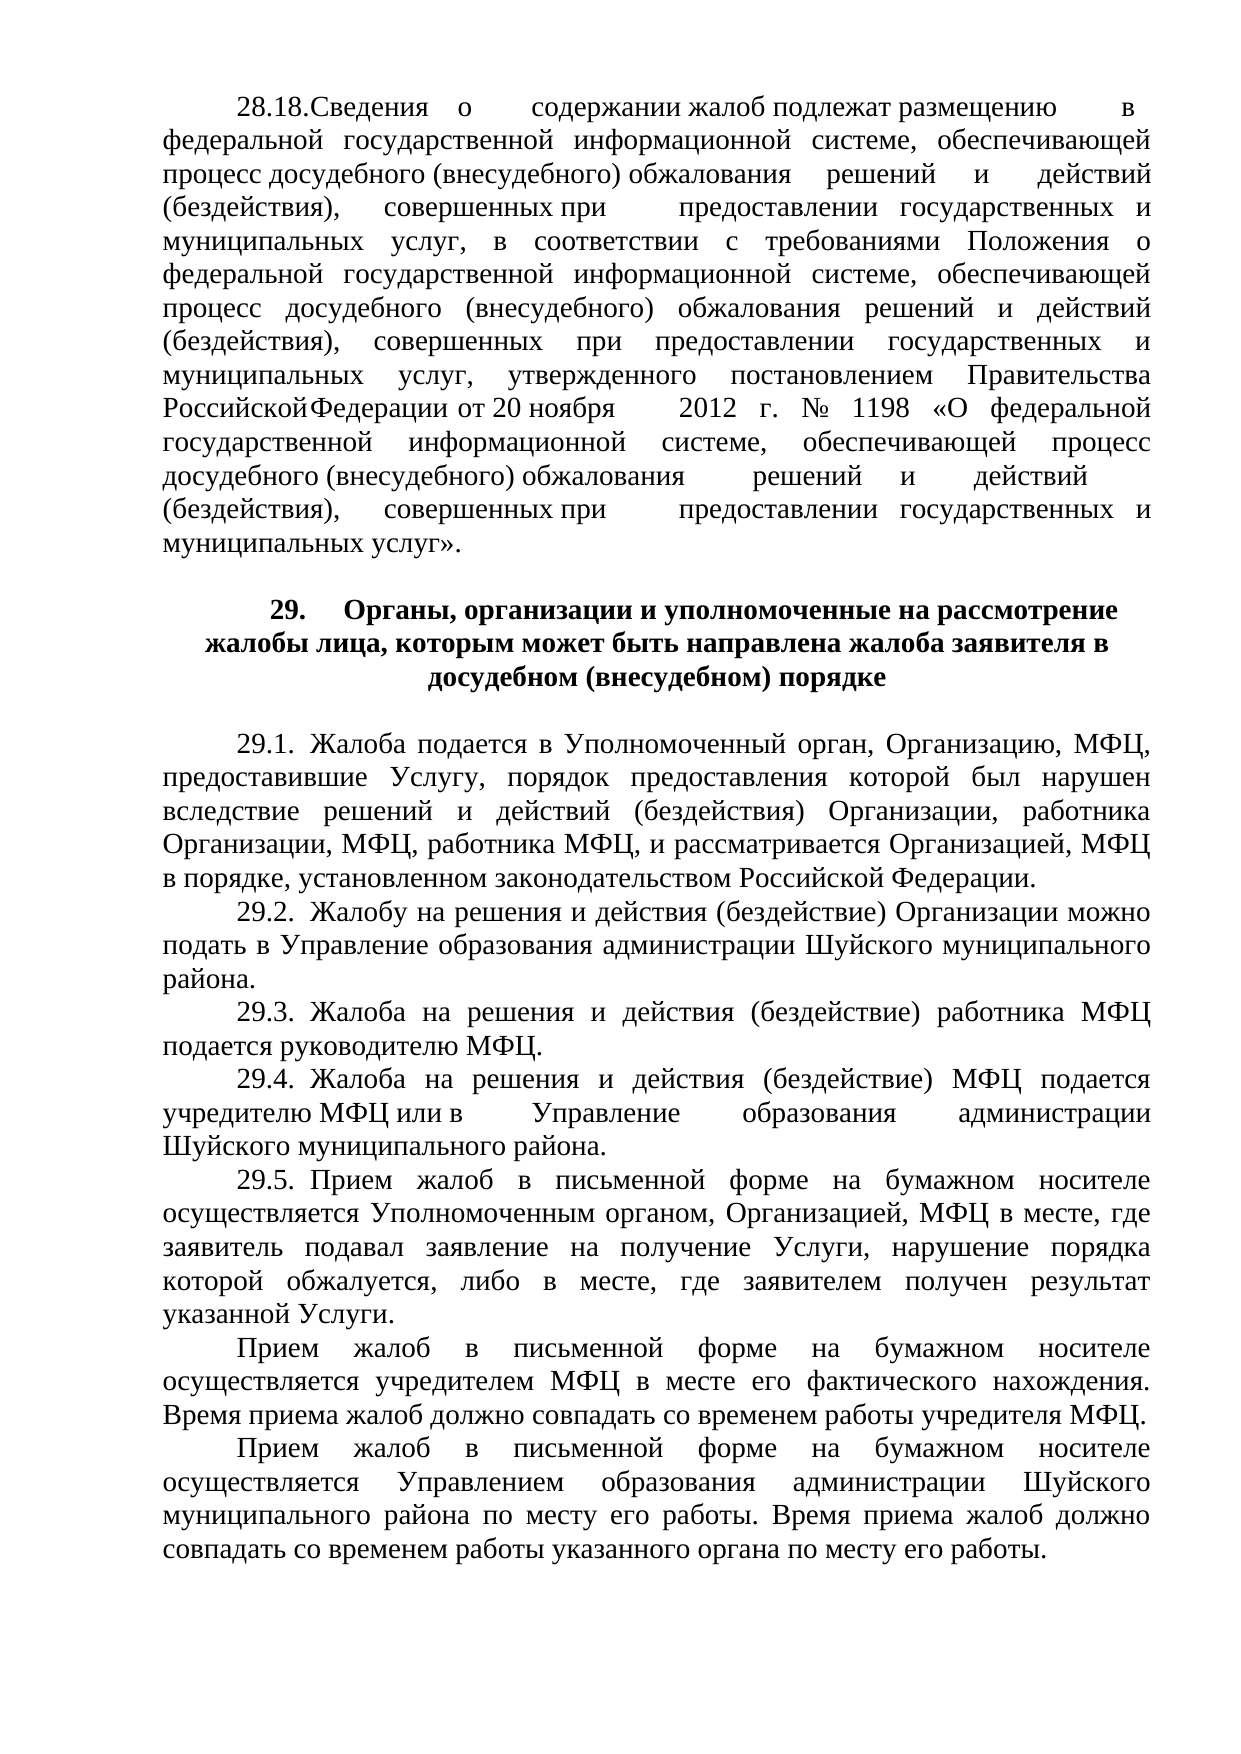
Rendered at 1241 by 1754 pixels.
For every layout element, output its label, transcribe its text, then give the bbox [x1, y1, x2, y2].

text Прием жалоб в письменной форме на бумажном носителе осуществляется Управлением образования администрации Шуйского муниципального района по месту его работы. Время приема жалоб должно совпадать со временем работы указанного органа по месту его работы. [162, 1430, 1152, 1564]
text 29.1. Жалоба подается в Уполномоченный орган, Организацию, МФЦ, предоставившие Услугу, порядок предоставления которой был нарушен вследствие решений и действий (бездействия) Организации, работника Организации, МФЦ, работника МФЦ, и рассматривается Организацией, МФЦ в порядке, установленном законодательством Российской Федерации. [162, 726, 1152, 894]
text 28.18. Сведения о содержании жалоб подлежат размещению в федеральной государственной информационной системе, обеспечивающей процесс досудебного (внесудебного) обжалования решений и действий (бездействия), совершенных при предоставлении государственных и муниципальных услуг, в соответствии с требованиями Положения о федеральной государственной информационной системе, обеспечивающей процесс досудебного (внесудебного) обжалования решений и действий (бездействия), совершенных при предоставлении государственных и муниципальных услуг, утвержденного постановлением Правительства Российской Федерации от 20 ноября 2012 г. № 1198 «О федеральной государственной информационной системе, обеспечивающей процесс досудебного (внесудебного) обжалования решений и действий (бездействия), совершенных при предоставлении государственных и муниципальных услуг». [162, 89, 1152, 558]
text 29.2. Жалобу на решения и действия (бездействие) Организации можно подать в Управление образования администрации Шуйского муниципального района. [162, 894, 1152, 994]
text 29.3. Жалоба на решения и действия (бездействие) работника МФЦ подается руководителю МФЦ. [162, 994, 1152, 1061]
text Прием жалоб в письменной форме на бумажном носителе осуществляется учредителем МФЦ в месте его фактического нахождения. Время приема жалоб должно совпадать со временем работы учредителя МФЦ. [162, 1330, 1152, 1430]
text 29.4. Жалоба на решения и действия (бездействие) МФЦ подается учредителю МФЦ или в Управление образования администрации Шуйского муниципального района. [162, 1061, 1152, 1162]
text 29. Органы, организации и уполномоченные на рассмотрение жалобы лица, которым может быть направлена жалоба заявителя в досудебном (внесудебном) порядке [162, 592, 1152, 692]
text 29.5. Прием жалоб в письменной форме на бумажном носителе осуществляется Уполномоченным органом, Организацией, МФЦ в месте, где заявитель подавал заявление на получение Услуги, нарушение порядка которой обжалуется, либо в месте, где заявителем получен результат указанной Услуги. [162, 1162, 1152, 1330]
